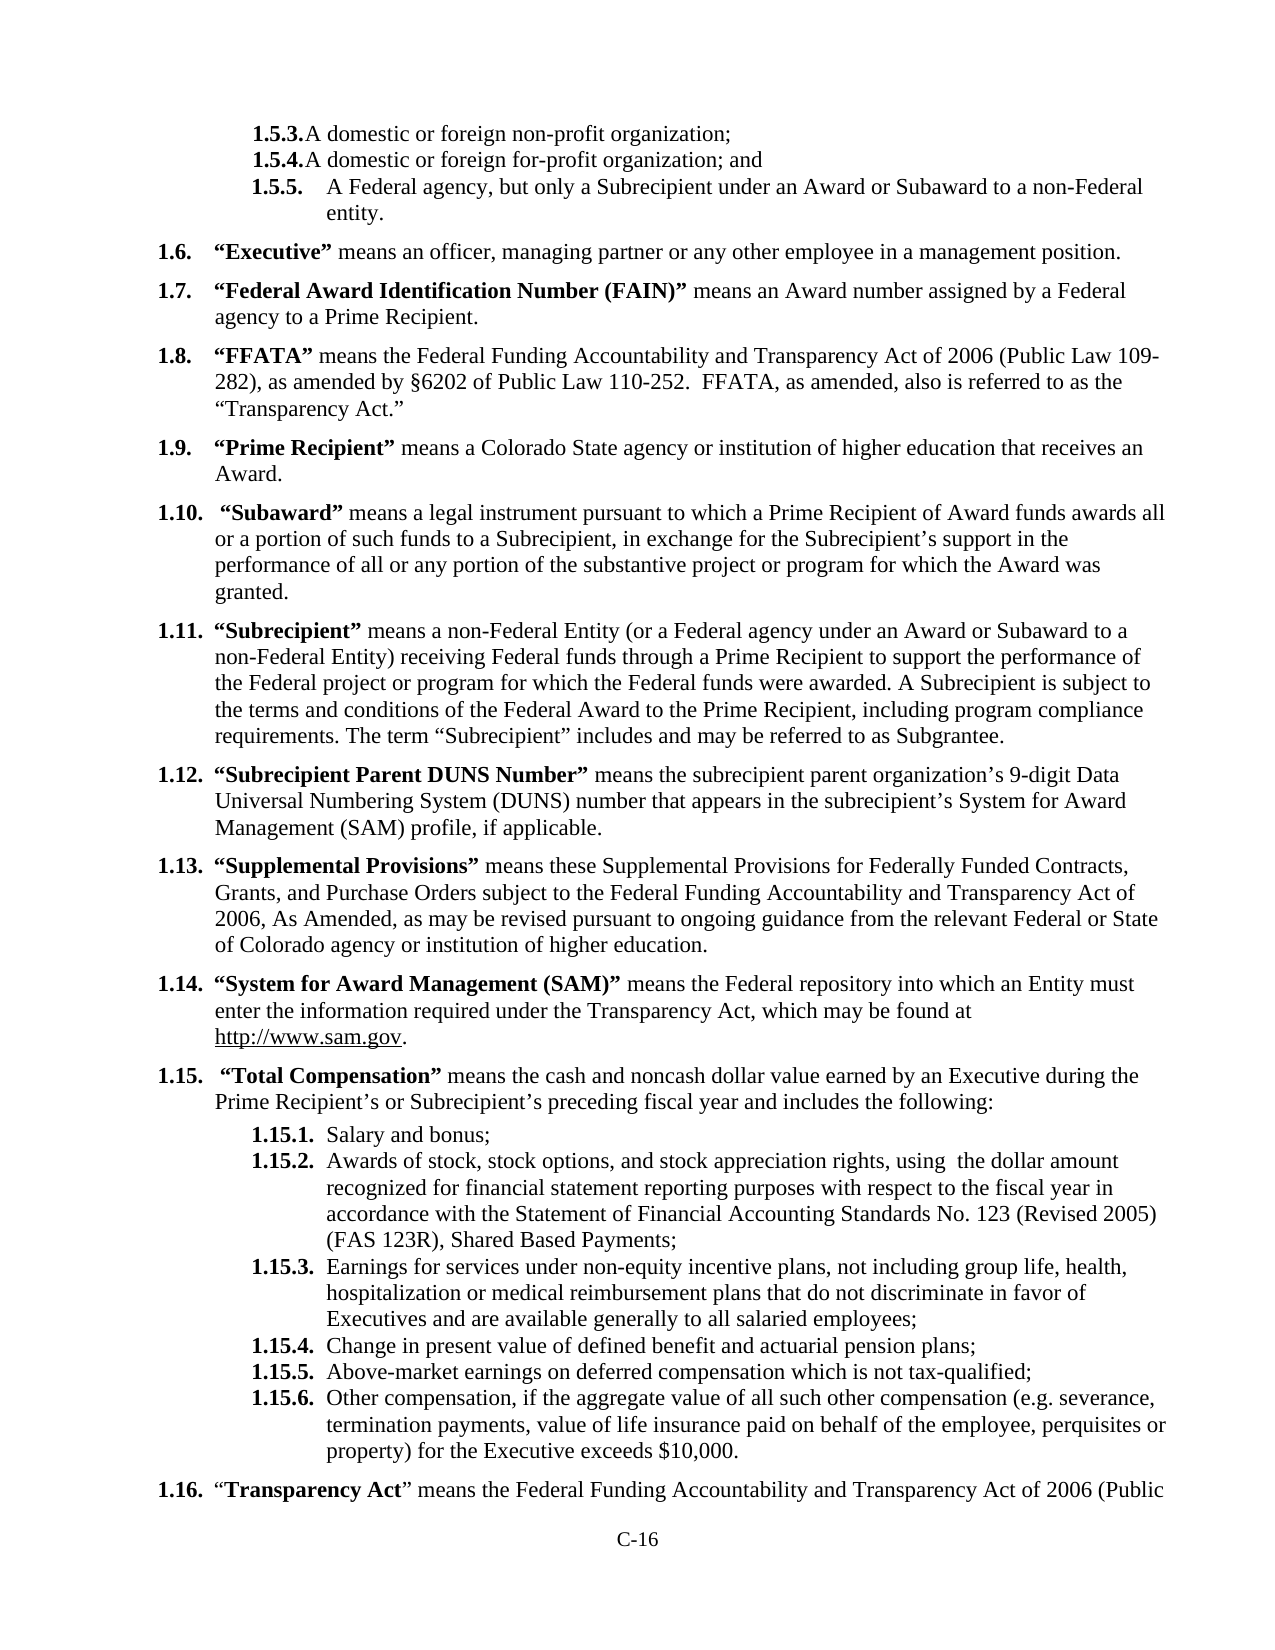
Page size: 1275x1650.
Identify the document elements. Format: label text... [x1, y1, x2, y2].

subtitle Earnings for services under non-equity incentive plans, not including group life, health, hospitalization or medical reimbursement plans that do not discriminate in favor of Executives and are available generally to all salaried employees; [251, 1253, 1170, 1332]
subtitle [157, 1476, 1170, 1502]
subtitle “Total Compensation” means the cash and noncash dollar value earned by an Executive during the Prime Recipient’s or Subrecipient’s preceding fiscal year and includes the following: [157, 1062, 1170, 1115]
subtitle “Federal Award Identification Number (FAIN)” means an Award number assigned by a Federal agency to a Prime Recipient. [157, 277, 1170, 329]
subtitle “System for Award Management (SAM)” means the Federal repository into which an Entity must enter the information required under the Transparency Act, which may be found at http://www.sam.gov. [157, 970, 1170, 1049]
subtitle “Supplemental Provisions” means these Supplemental Provisions for Federally Funded Contracts, Grants, and Purchase Orders subject to the Federal Funding Accountability and Transparency Act of 2006, As Amended, as may be revised pursuant to ongoing guidance from the relevant Federal or State of Colorado agency or institution of higher education. [157, 852, 1170, 958]
subtitle “Subaward” means a legal instrument pursuant to which a Prime Recipient of Award funds awards all or a portion of such funds to a Subrecipient, in exchange for the Subrecipient’s support in the performance of all or any portion of the substantive project or program for which the Award was granted. [157, 499, 1170, 604]
subtitle Awards of stock, stock options, and stock appreciation rights, using the dollar amount recognized for financial statement reporting purposes with respect to the fiscal year in accordance with the Statement of Financial Accounting Standards No. 123 (Revised 2005) (FAS 123R), Shared Based Payments; [251, 1147, 1170, 1253]
subtitle “Executive” means an officer, managing partner or any other employee in a management position. [157, 238, 1170, 264]
subtitle A domestic or foreign for-profit organization; and [252, 146, 1170, 173]
subtitle “Prime Recipient” means a Colorado State agency or institution of higher education that receives an Award. [157, 433, 1170, 486]
subtitle A Federal agency, but only a Subrecipient under an Award or Subaward to a non-Federal entity. [251, 173, 1170, 225]
subtitle Change in present value of defined benefit and actuarial pension plans; [251, 1332, 1170, 1358]
subtitle Above-market earnings on deferred compensation which is not tax-qualified; [251, 1358, 1170, 1384]
subtitle “Subrecipient” means a non-Federal Entity (or a Federal agency under an Award or Subaward to a non-Federal Entity) receiving Federal funds through a Prime Recipient to support the performance of the Federal project or program for which the Federal funds were awarded. A Subrecipient is subject to the terms and conditions of the Federal Award to the Prime Recipient, including program compliance requirements. The term “Subrecipient” includes and may be referred to as Subgrantee. [157, 617, 1170, 748]
subtitle A domestic or foreign non-profit organization; [252, 120, 1170, 146]
subtitle Other compensation, if the aggregate value of all such other compensation (e.g. severance, termination payments, value of life insurance paid on behalf of the employee, perquisites or property) for the Executive exceeds $10,000. [251, 1384, 1170, 1463]
subtitle “Subrecipient Parent DUNS Number” means the subrecipient parent organization’s 9-digit Data Universal Numbering System (DUNS) number that appears in the subrecipient’s System for Award Management (SAM) profile, if applicable. [157, 761, 1170, 840]
subtitle Salary and bonus; [251, 1121, 1170, 1147]
subtitle “FFATA” means the Federal Funding Accountability and Transparency Act of 2006 (Public Law 109-282), as amended by §6202 of Public Law 110-252. FFATA, as amended, also is referred to as the “Transparency Act.” [157, 342, 1170, 421]
